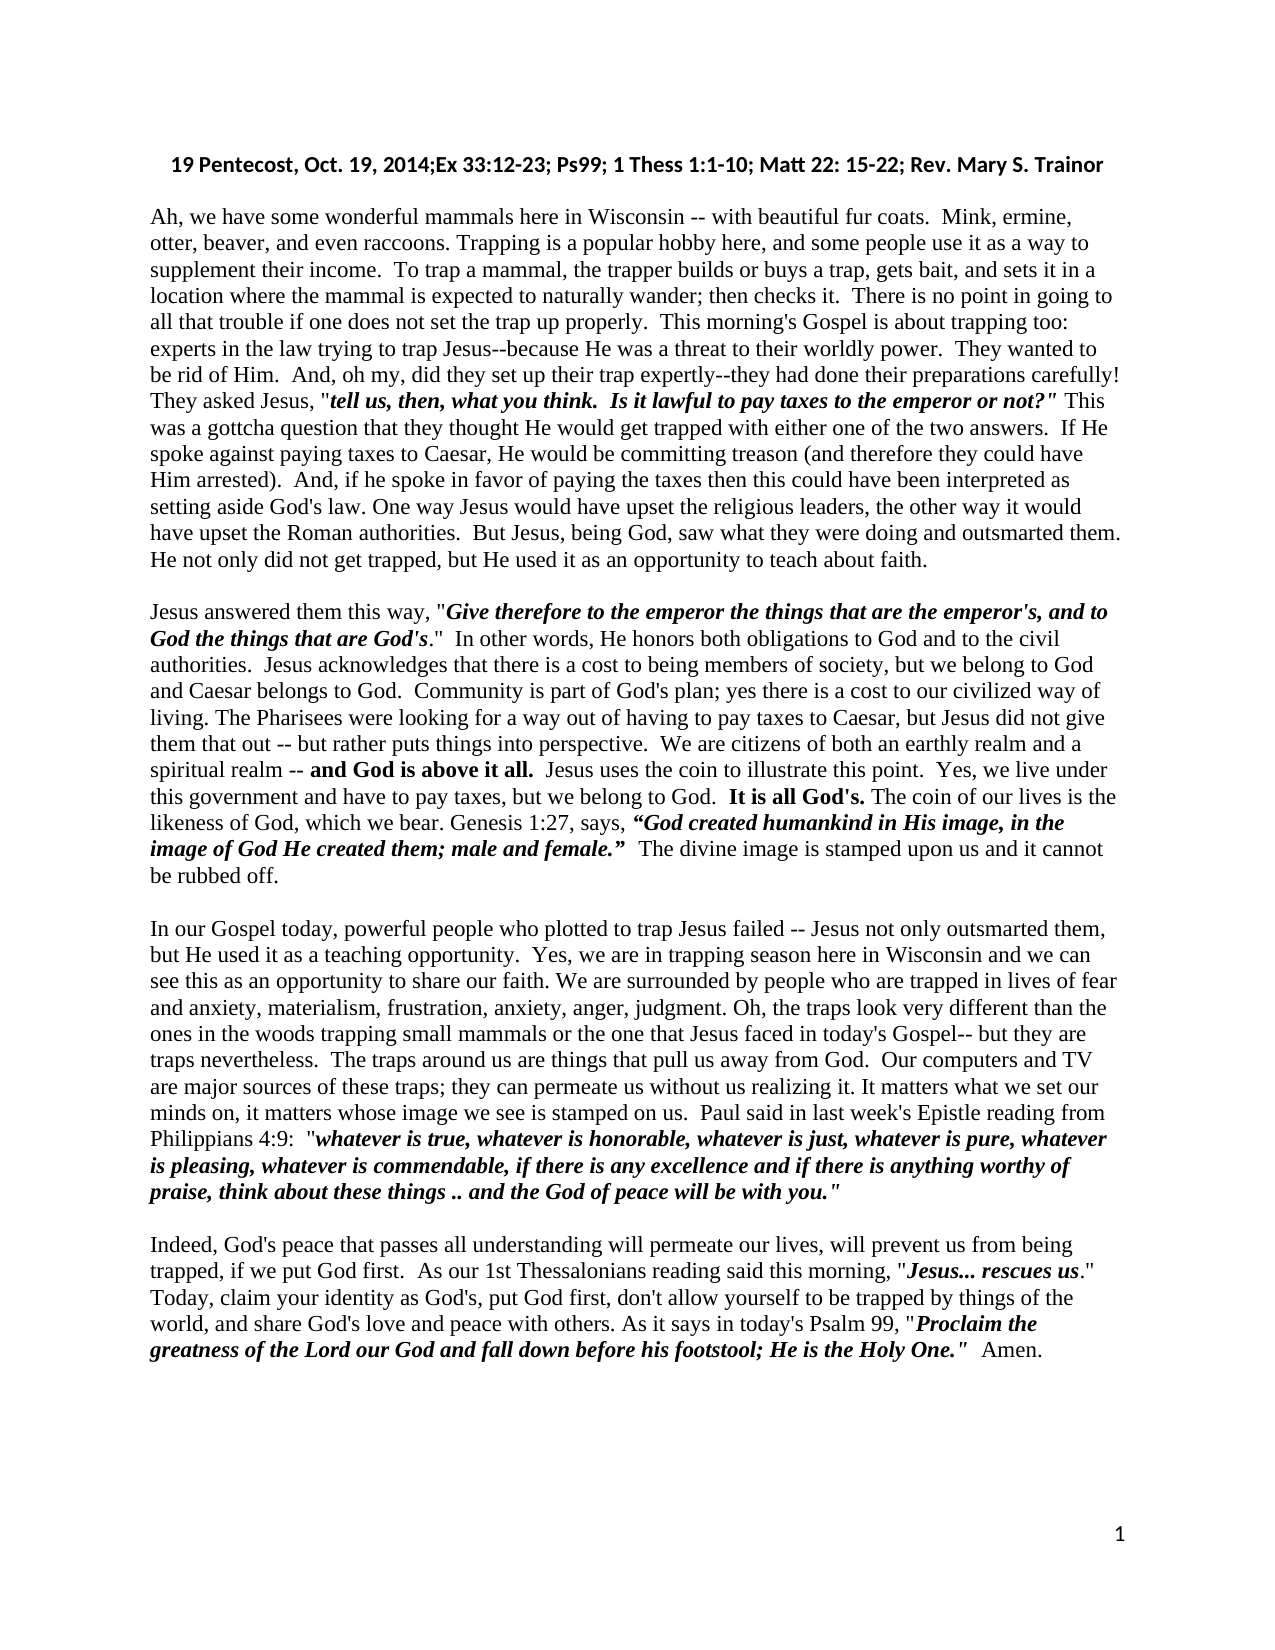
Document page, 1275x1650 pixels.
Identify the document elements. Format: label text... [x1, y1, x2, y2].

text Jesus answered them this way, "Give therefore to the emperor the things that are the emperor's, and to God the things that are God's." In other words, He honors both obligations to God and to the civil authorities. Jesus acknowledges that there is a cost to being members of society, but we belong to God and Caesar belongs to God. Community is part of God's plan; yes there is a cost to our civilized way of living. The Pharisees were looking for a way out of having to pay taxes to Caesar, but Jesus did not give them that out -- but rather puts things into perspective. We are citizens of both an earthly realm and a spiritual realm -- and God is above it all. Jesus uses the coin to illustrate this point. Yes, we live under this government and have to pay taxes, but we belong to God. It is all God's. The coin of our lives is the likeness of God, which we bear. Genesis 1:27, says, “God created humankind in His image, in the image of God He created them; male and female.” The divine image is stamped upon us and it cannot be rubbed off. [150, 598, 1125, 888]
text Ah, we have some wonderful mammals here in Wisconsin -- with beautiful fur coats. Mink, ermine, otter, beaver, and even raccoons. Trapping is a popular hobby here, and some people use it as a way to supplement their income. To trap a mammal, the trapper builds or buys a trap, gets bait, and sets it in a location where the mammal is expected to naturally wander; then checks it. There is no point in going to all that trouble if one does not set the trap up properly. This morning's Gospel is about trapping too: experts in the law trying to trap Jesus--because He was a threat to their worldly power. They wanted to be rid of Him. And, oh my, did they set up their trap expertly--they had done their preparations carefully! They asked Jesus, "tell us, then, what you think. Is it lawful to pay taxes to the emperor or not?" This was a gottcha question that they thought He would get trapped with either one of the two answers. If He spoke against paying taxes to Caesar, He would be committing treason (and therefore they could have Him arrested). And, if he spoke in favor of paying the taxes then this could have been interpreted as setting aside God's law. One way Jesus would have upset the religious leaders, the other way it would have upset the Roman authorities. But Jesus, being God, saw what they were doing and outsmarted them. He not only did not get trapped, but He used it as an opportunity to teach about faith. [150, 203, 1125, 572]
text Indeed, God's peace that passes all understanding will permeate our lives, will prevent us from being trapped, if we put God first. As our 1st Thessalonians reading said this morning, "Jesus... rescues us." Today, claim your identity as God's, put God first, don't allow yourself to be trapped by things of the world, and share God's love and peace with others. As it says in today's Psalm 99, "Proclaim the greatness of the Lord our God and fall down before his footstool; He is the Holy One." Amen. [150, 1231, 1125, 1363]
text In our Gospel today, powerful people who plotted to trap Jesus failed -- Jesus not only outsmarted them, but He used it as a teaching opportunity. Yes, we are in trapping season here in Wisconsin and we can see this as an opportunity to share our faith. We are surrounded by people who are trapped in lives of fear and anxiety, materialism, frustration, anxiety, anger, judgment. Oh, the traps look very different than the ones in the woods trapping small mammals or the one that Jesus faced in today's Gospel-- but they are traps nevertheless. The traps around us are things that pull us away from God. Our computers and TV are major sources of these traps; they can permeate us without us realizing it. It matters what we set our minds on, it matters whose image we see is stamped on us. Paul said in last week's Epistle reading from Philippians 4:9: "whatever is true, whatever is honorable, whatever is just, whatever is pure, whatever is pleasing, whatever is commendable, if there is any excellence and if there is anything worthy of praise, think about these things .. and the God of peace will be with you." [150, 914, 1125, 1204]
text 19 Pentecost, Oct. 19, 2014;Ex 33:12-23; Ps99; 1 Thess 1:1-10; Matt 22: 15-22; Rev. Mary S. Trainor [150, 150, 1125, 178]
